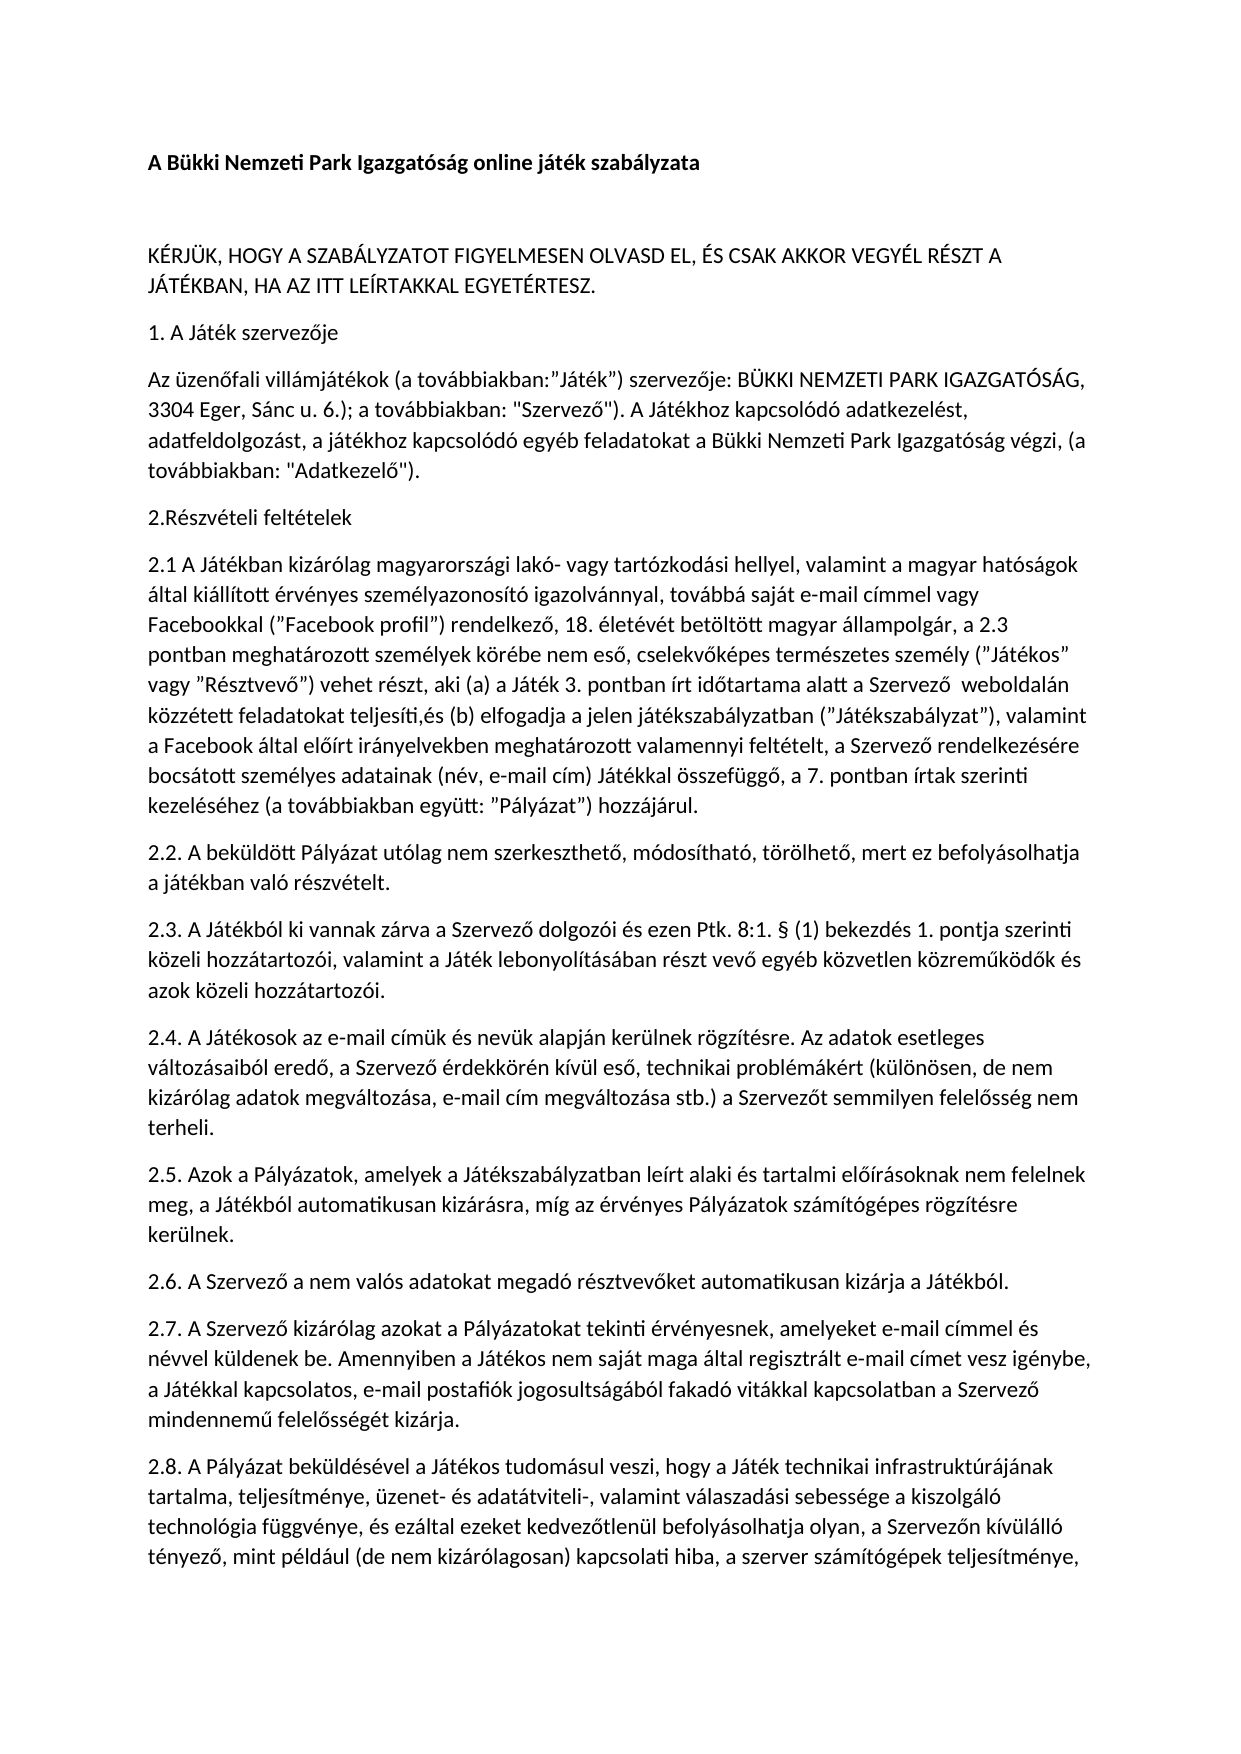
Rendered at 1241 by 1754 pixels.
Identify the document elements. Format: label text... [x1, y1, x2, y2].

text KÉRJÜK, HOGY A SZABÁLYZATOT FIGYELMESEN OLVASD EL, ÉS CSAK AKKOR VEGYÉL RÉSZT A JÁTÉKBAN, HA AZ ITT LEÍRTAKKAL EGYETÉRTESZ. [148, 241, 1093, 299]
text Az üzenőfali villámjátékok (a továbbiakban:”Játék”) szervezője: BÜKKI NEMZETI PARK IGAZGATÓSÁG, 3304 Eger, Sánc u. 6.); a továbbiakban: "Szervező"). A Játékhoz kapcsolódó adatkezelést, adatfeldolgozást, a játékhoz kapcsolódó egyéb feladatokat a Bükki Nemzeti Park Igazgatóság végzi, (a továbbiakban: "Adatkezelő"). [148, 365, 1093, 484]
text 2.6. A Szervező a nem valós adatokat megadó résztvevőket automatikusan kizárja a Játékból. [148, 1267, 1093, 1295]
text 2.Részvételi feltételek [148, 503, 1093, 531]
text 2.2. A beküldött Pályázat utólag nem szerkeszthető, módosítható, törölhető, mert ez befolyásolhatja a játékban való részvételt. [148, 838, 1093, 896]
text 2.7. A Szervező kizárólag azokat a Pályázatokat tekinti érvényesnek, amelyeket e-mail címmel és névvel küldenek be. Amennyiben a Játékos nem saját maga által regisztrált e-mail címet vesz igénybe, a Játékkal kapcsolatos, e-mail postafiók jogosultságából fakadó vitákkal kapcsolatban a Szervező mindennemű felelősségét kizárja. [148, 1314, 1093, 1433]
text 2.1 A Játékban kizárólag magyarországi lakó- vagy tartózkodási hellyel, valamint a magyar hatóságok által kiállított érvényes személyazonosító igazolvánnyal, továbbá saját e-mail címmel vagy Facebookkal (”Facebook profil”) rendelkező, 18. életévét betöltött magyar állampolgár, a 2.3 pontban meghatározott személyek körébe nem eső, cselekvőképes természetes személy (”Játékos” vagy ”Résztvevő”) vehet részt, aki (a) a Játék 3. pontban írt időtartama alatt a Szervező weboldalán közzétett feladatokat teljesíti,és (b) elfogadja a jelen játékszabályzatban (”Játékszabályzat”), valamint a Facebook által előírt irányelvekben meghatározott valamennyi feltételt, a Szervező rendelkezésére bocsátott személyes adatainak (név, e-mail cím) Játékkal összefüggő, a 7. pontban írtak szerinti kezeléséhez (a továbbiakban együtt: ”Pályázat”) hozzájárul. [148, 550, 1093, 819]
text 2.3. A Játékból ki vannak zárva a Szervező dolgozói és ezen Ptk. 8:1. § (1) bekezdés 1. pontja szerinti közeli hozzátartozói, valamint a Játék lebonyolításában részt vevő egyéb közvetlen közreműködők és azok közeli hozzátartozói. [148, 915, 1093, 1004]
text A Bükki Nemzeti Park Igazgatóság online játék szabályzata [148, 148, 1093, 176]
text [148, 1452, 1093, 1570]
text 2.4. A Játékosok az e-mail címük és nevük alapján kerülnek rögzítésre. Az adatok esetleges változásaiból eredő, a Szervező érdekkörén kívül eső, technikai problémákért (különösen, de nem kizárólag adatok megváltozása, e-mail cím megváltozása stb.) a Szervezőt semmilyen felelősség nem terheli. [148, 1023, 1093, 1141]
text 2.5. Azok a Pályázatok, amelyek a Játékszabályzatban leírt alaki és tartalmi előírásoknak nem felelnek meg, a Játékból automatikusan kizárásra, míg az érvényes Pályázatok számítógépes rögzítésre kerülnek. [148, 1160, 1093, 1248]
text 1. A Játék szervezője [148, 318, 1093, 346]
